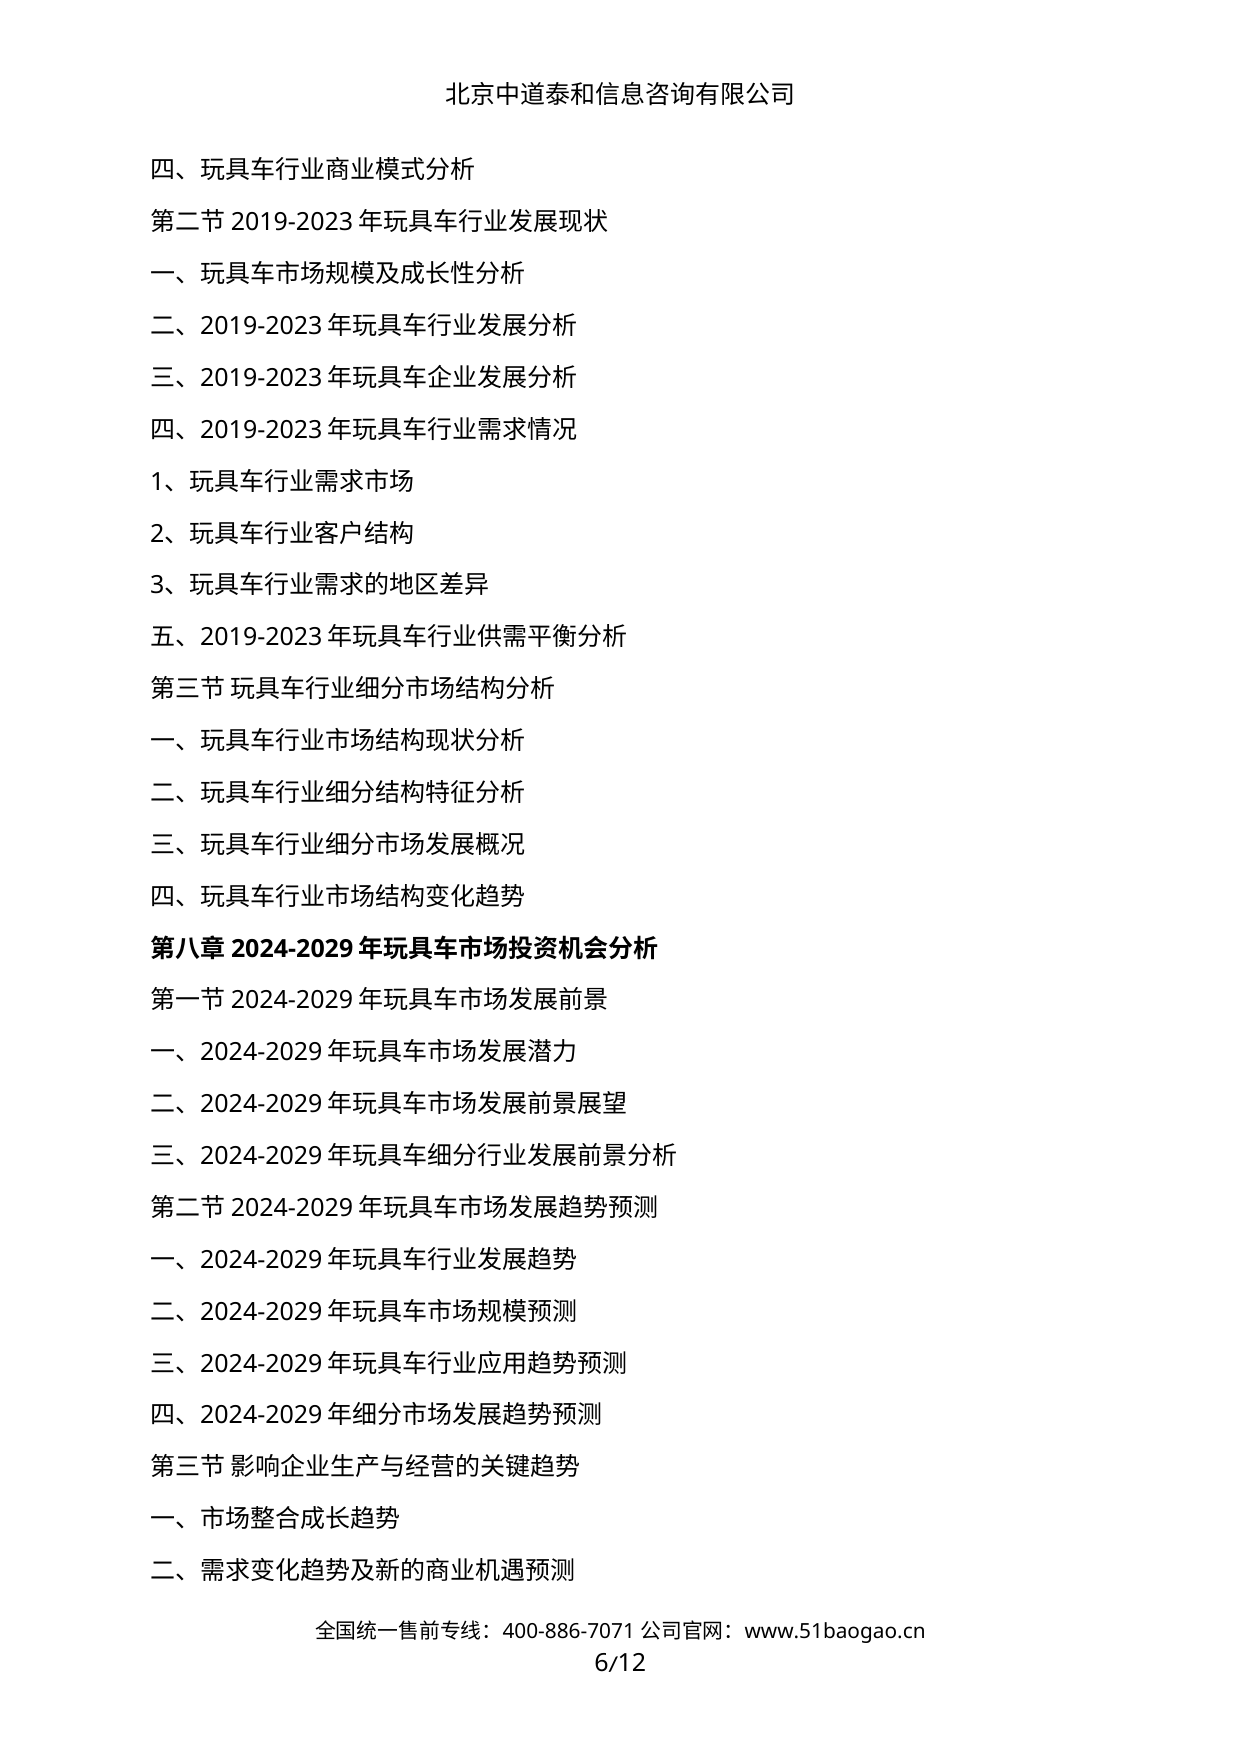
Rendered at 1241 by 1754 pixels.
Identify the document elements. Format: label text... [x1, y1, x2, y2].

text 四、玩具车行业市场结构变化趋势 [150, 876, 1090, 912]
text 2、玩具车行业客户结构 [150, 513, 1090, 549]
text 三、2019-2023年玩具车企业发展分析 [150, 357, 1090, 394]
text 三、2024-2029年玩具车行业应用趋势预测 [150, 1343, 1090, 1379]
text 二、2024-2029年玩具车市场规模预测 [150, 1291, 1090, 1327]
text 四、2024-2029年细分市场发展趋势预测 [150, 1395, 1090, 1431]
text 三、2024-2029年玩具车细分行业发展前景分析 [150, 1136, 1090, 1172]
text 四、2019-2023年玩具车行业需求情况 [150, 409, 1090, 446]
text 一、2024-2029年玩具车市场发展潜力 [150, 1032, 1090, 1068]
text 二、需求变化趋势及新的商业机遇预测 [150, 1551, 1090, 1587]
text 二、2019-2023年玩具车行业发展分析 [150, 306, 1090, 342]
text 3、玩具车行业需求的地区差异 [150, 565, 1090, 601]
text 三、玩具车行业细分市场发展概况 [150, 824, 1090, 861]
text 第三节 影响企业生产与经营的关键趋势 [150, 1447, 1090, 1483]
text 一、玩具车市场规模及成长性分析 [150, 254, 1090, 290]
text 一、市场整合成长趋势 [150, 1499, 1090, 1535]
text 一、2024-2029年玩具车行业发展趋势 [150, 1239, 1090, 1276]
text 第二节 2019-2023年玩具车行业发展现状 [150, 202, 1090, 238]
text 五、2019-2023年玩具车行业供需平衡分析 [150, 617, 1090, 653]
text 第八章 2024-2029年玩具车市场投资机会分析 [150, 928, 1090, 964]
text 二、2024-2029年玩具车市场发展前景展望 [150, 1084, 1090, 1120]
text 第二节 2024-2029年玩具车市场发展趋势预测 [150, 1187, 1090, 1224]
text 二、玩具车行业细分结构特征分析 [150, 772, 1090, 809]
text 1、玩具车行业需求市场 [150, 461, 1090, 497]
text 四、玩具车行业商业模式分析 [150, 150, 1090, 186]
text 第一节 2024-2029年玩具车市场发展前景 [150, 980, 1090, 1016]
text 一、玩具车行业市场结构现状分析 [150, 721, 1090, 757]
text 第三节 玩具车行业细分市场结构分析 [150, 669, 1090, 705]
